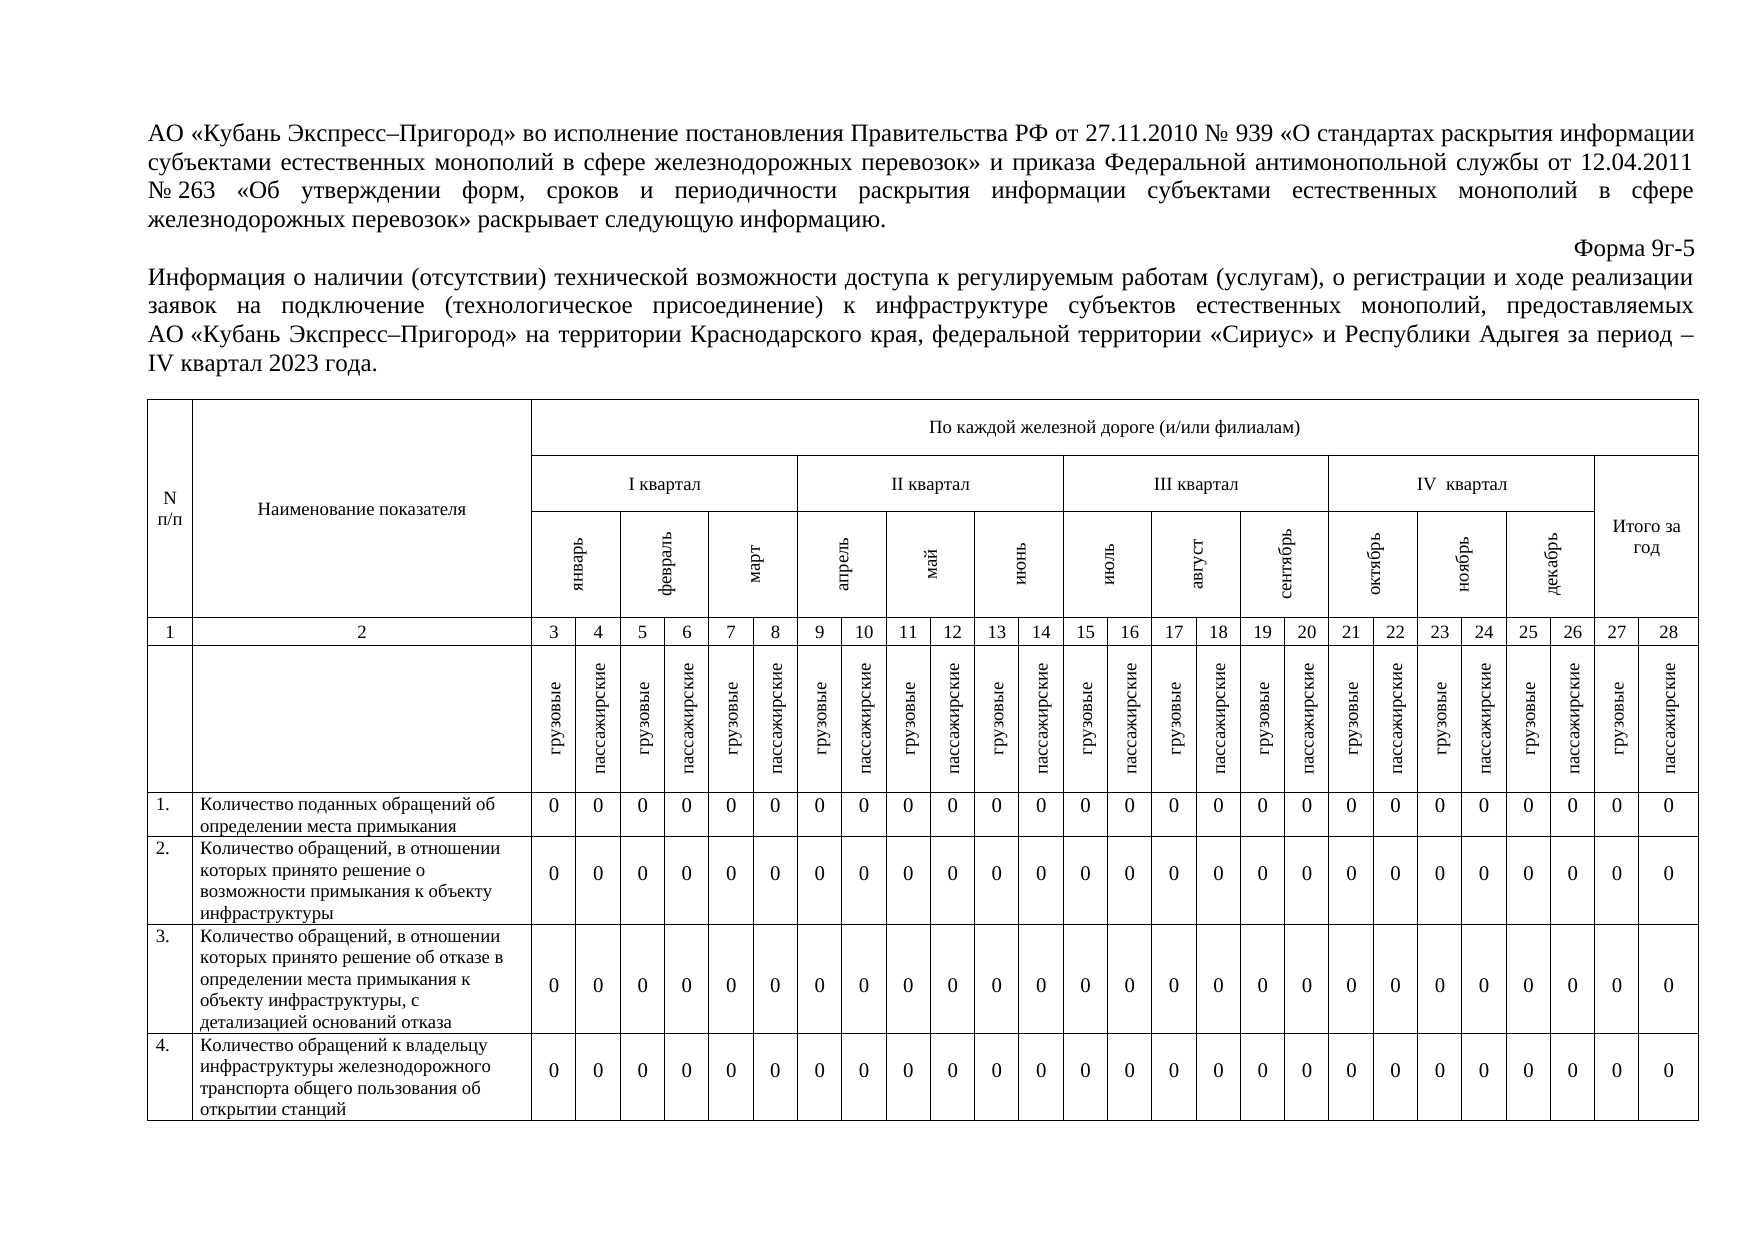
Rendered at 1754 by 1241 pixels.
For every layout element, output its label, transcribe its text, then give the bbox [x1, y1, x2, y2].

table_cell пассажирские [1108, 646, 1151, 792]
table_cell 0 [1507, 837, 1550, 923]
table_cell пассажирские [1462, 646, 1506, 792]
table_cell пассажирские [1639, 646, 1698, 792]
table_cell 0 [975, 925, 1018, 1032]
table_cell 0 [1639, 793, 1698, 836]
text Информация о наличии (отсутствии) технической возможности доступа к регулируемым работам (услугам), о регистрации и ходе реализации заявок на подключение (технологическое присоединение) к инфраструктуре субъектов естественных монополий, предоставляемых АО «Кубань Экспресс–Пригород» на территории Краснодарского края, федеральной территории «Сириус» и Республики Адыгея за период – IV квартал 2023 года. [148, 262, 1695, 377]
table_cell 0 [709, 837, 753, 923]
table_cell 0 [665, 793, 708, 836]
table_cell IV квартал [1329, 456, 1594, 511]
table_cell грузовые [1152, 646, 1196, 792]
table_cell 0 [1507, 1034, 1550, 1120]
table_header N п/п [148, 400, 192, 617]
table_cell 0 [532, 837, 575, 923]
table_cell 10 [842, 618, 886, 645]
table_cell Количество обращений, в отношении которых принято решение о возможности примыкания к объекту инфраструктуры [193, 837, 531, 923]
table_cell пассажирские [1197, 646, 1240, 792]
table_cell 0 [798, 925, 841, 1032]
table_cell грузовые [1418, 646, 1461, 792]
table_cell 0 [1418, 793, 1461, 836]
table_cell 0 [621, 1034, 664, 1120]
table_cell 0 [1639, 837, 1698, 923]
table_cell I квартал [532, 456, 797, 511]
table_cell 12 [931, 618, 974, 645]
table_cell 7 [709, 618, 753, 645]
table_cell пассажирские [576, 646, 620, 792]
table_cell 3 [532, 618, 575, 645]
table_header По каждой железной дороге (и/или филиалам) [532, 400, 1698, 455]
table_cell 0 [931, 837, 974, 923]
table_cell 0 [1064, 837, 1107, 923]
table_cell 5 [621, 618, 664, 645]
table_cell 0 [798, 793, 841, 836]
table_cell 24 [1462, 618, 1506, 645]
table_cell 0 [1329, 1034, 1373, 1120]
table_cell 19 [1241, 618, 1284, 645]
table_cell 11 [887, 618, 930, 645]
table_cell 0 [1064, 925, 1107, 1032]
table_cell пассажирские [1551, 646, 1594, 792]
table_cell пассажирские [1019, 646, 1063, 792]
table_cell июль [1064, 512, 1151, 617]
table_cell 0 [931, 925, 974, 1032]
table_cell 0 [1285, 925, 1328, 1032]
table_cell сентябрь [1241, 512, 1328, 617]
table_cell 15 [1064, 618, 1107, 645]
table_cell 0 [754, 925, 797, 1032]
table_cell 0 [1152, 1034, 1196, 1120]
table_cell 0 [1241, 837, 1284, 923]
table_cell 0 [1197, 837, 1240, 923]
table_cell 6 [665, 618, 708, 645]
table_cell 0 [1551, 793, 1594, 836]
table_cell 26 [1551, 618, 1594, 645]
table_cell 0 [1152, 925, 1196, 1032]
table_cell 0 [576, 925, 620, 1032]
table_cell 0 [621, 837, 664, 923]
table_cell III квартал [1064, 456, 1328, 511]
table_cell 25 [1507, 618, 1550, 645]
table_cell 0 [1595, 793, 1638, 836]
table_cell грузовые [621, 646, 664, 792]
table_cell март [709, 512, 797, 617]
text Форма 9г-5 [148, 233, 1695, 262]
table_cell 0 [754, 1034, 797, 1120]
table_cell 0 [1019, 837, 1063, 923]
table_cell 0 [975, 837, 1018, 923]
table_cell октябрь [1329, 512, 1417, 617]
table_cell 0 [842, 925, 886, 1032]
table_cell 0 [1374, 837, 1417, 923]
table_cell 2 [193, 618, 531, 645]
table_cell 0 [576, 1034, 620, 1120]
table_cell 0 [1418, 925, 1461, 1032]
table_cell 0 [1152, 837, 1196, 923]
table_cell 0 [1108, 837, 1151, 923]
table_cell ноябрь [1418, 512, 1506, 617]
table_cell 0 [754, 793, 797, 836]
table_cell 0 [576, 837, 620, 923]
table_cell 0 [887, 925, 930, 1032]
table_cell 0 [532, 925, 575, 1032]
table_cell 0 [1197, 1034, 1240, 1120]
table_cell 0 [1462, 1034, 1506, 1120]
table_cell 0 [1639, 1034, 1698, 1120]
table_cell 0 [1064, 793, 1107, 836]
table_cell 0 [1197, 793, 1240, 836]
table_cell 0 [887, 1034, 930, 1120]
table_cell 0 [1595, 1034, 1638, 1120]
table_cell 0 [1241, 925, 1284, 1032]
table_cell 0 [1019, 793, 1063, 836]
table_cell 21 [1329, 618, 1373, 645]
table_cell II квартал [798, 456, 1063, 511]
table_cell 0 [931, 793, 974, 836]
table_cell декабрь [1507, 512, 1594, 617]
table_cell 0 [1374, 1034, 1417, 1120]
table_cell 0 [709, 793, 753, 836]
table_cell Количество обращений, в отношении которых принято решение об отказе в определении места примыкания к объекту инфраструктуры, с детализацией оснований отказа [193, 925, 531, 1032]
table_cell 0 [665, 925, 708, 1032]
table_cell грузовые [798, 646, 841, 792]
table_cell 0 [1595, 837, 1638, 923]
table_cell Количество обращений к владельцу инфраструктуры железнодорожного транспорта общего пользования об открытии станций [193, 1034, 531, 1120]
table_cell август [1152, 512, 1240, 617]
table_cell [148, 646, 192, 792]
table_cell 0 [1108, 1034, 1151, 1120]
table_cell 0 [576, 793, 620, 836]
table_cell 0 [709, 1034, 753, 1120]
table_cell 0 [798, 837, 841, 923]
table_cell 0 [621, 793, 664, 836]
table_cell 0 [1551, 1034, 1594, 1120]
table_cell 9 [798, 618, 841, 645]
table_cell 0 [975, 793, 1018, 836]
table_cell 3. [148, 925, 192, 1032]
table_cell 4 [576, 618, 620, 645]
table_cell 0 [842, 1034, 886, 1120]
table_cell грузовые [887, 646, 930, 792]
text АО «Кубань Экспресс–Пригород» во исполнение постановления Правительства РФ от 27.11.2010 № 939 «О стандартах раскрытия информации субъектами естественных монополий в сфере железнодорожных перевозок» и приказа Федеральной антимонопольной службы от 12.04.2011 № 263 «Об утверждении форм, сроков и периодичности раскрытия информации субъектами естественных монополий в сфере железнодорожных перевозок» раскрывает следующую информацию. [148, 118, 1695, 233]
table_cell 13 [975, 618, 1018, 645]
table_cell грузовые [709, 646, 753, 792]
table_cell 0 [1329, 837, 1373, 923]
table_cell 0 [1152, 793, 1196, 836]
table_cell 0 [1551, 925, 1594, 1032]
table_cell грузовые [1595, 646, 1638, 792]
table_cell 0 [1285, 793, 1328, 836]
table_cell грузовые [1507, 646, 1550, 792]
table_cell 0 [1462, 925, 1506, 1032]
table_header Наименование показателя [193, 400, 531, 617]
table_cell грузовые [1241, 646, 1284, 792]
table_cell 0 [1374, 793, 1417, 836]
table_cell пассажирские [1285, 646, 1328, 792]
table_cell 0 [1241, 1034, 1284, 1120]
table_cell 0 [1241, 793, 1284, 836]
table_cell май [887, 512, 974, 617]
table_cell 14 [1019, 618, 1063, 645]
table_cell 0 [1418, 1034, 1461, 1120]
table_cell грузовые [1329, 646, 1373, 792]
table_cell 0 [1507, 793, 1550, 836]
table_cell 16 [1108, 618, 1151, 645]
table_cell 4. [148, 1034, 192, 1120]
table_cell [193, 646, 531, 792]
table_cell июнь [975, 512, 1063, 617]
table_cell 0 [1197, 925, 1240, 1032]
table_cell 0 [887, 793, 930, 836]
table_cell 0 [754, 837, 797, 923]
table_cell 17 [1152, 618, 1196, 645]
table_cell 0 [931, 1034, 974, 1120]
table_cell 0 [1108, 793, 1151, 836]
table_cell 0 [1507, 925, 1550, 1032]
table_cell 0 [532, 793, 575, 836]
table_cell 0 [1064, 1034, 1107, 1120]
table_cell 0 [709, 925, 753, 1032]
table_cell 0 [798, 1034, 841, 1120]
table_cell 0 [1639, 925, 1698, 1032]
table_cell 0 [665, 1034, 708, 1120]
table_cell 0 [1019, 1034, 1063, 1120]
table_cell 0 [1462, 793, 1506, 836]
table_cell грузовые [975, 646, 1018, 792]
table_cell Количество поданных обращений об определении места примыкания [193, 793, 531, 836]
table_cell 22 [1374, 618, 1417, 645]
table_cell 8 [754, 618, 797, 645]
table_cell пассажирские [931, 646, 974, 792]
table_cell 0 [887, 837, 930, 923]
table_cell 2. [148, 837, 192, 923]
table_cell 0 [1019, 925, 1063, 1032]
table_cell грузовые [1064, 646, 1107, 792]
table_cell 0 [1462, 837, 1506, 923]
table_cell 28 [1639, 618, 1698, 645]
table_cell 0 [1108, 925, 1151, 1032]
table_cell 0 [842, 837, 886, 923]
table_cell апрель [798, 512, 886, 617]
table_cell 0 [1329, 925, 1373, 1032]
table_cell 18 [1197, 618, 1240, 645]
table_cell 0 [1329, 793, 1373, 836]
table_cell пассажирские [754, 646, 797, 792]
table_cell Итого за год [1595, 456, 1698, 617]
table_cell 23 [1418, 618, 1461, 645]
table_cell 1 [148, 618, 192, 645]
table_cell 0 [1551, 837, 1594, 923]
table_cell грузовые [532, 646, 575, 792]
table_cell пассажирские [1374, 646, 1417, 792]
table_cell 0 [532, 1034, 575, 1120]
table_cell 0 [1285, 837, 1328, 923]
table_cell 0 [1374, 925, 1417, 1032]
table_cell 0 [842, 793, 886, 836]
table_cell февраль [621, 512, 708, 617]
table_cell 1. [148, 793, 192, 836]
table_cell 27 [1595, 618, 1638, 645]
table_cell 0 [1285, 1034, 1328, 1120]
table_cell 0 [665, 837, 708, 923]
table_cell 0 [621, 925, 664, 1032]
table_cell 20 [1285, 618, 1328, 645]
table_cell 0 [1595, 925, 1638, 1032]
table_cell пассажирские [665, 646, 708, 792]
table_cell 0 [975, 1034, 1018, 1120]
table_cell 0 [1418, 837, 1461, 923]
table_cell пассажирские [842, 646, 886, 792]
table_cell январь [532, 512, 620, 617]
